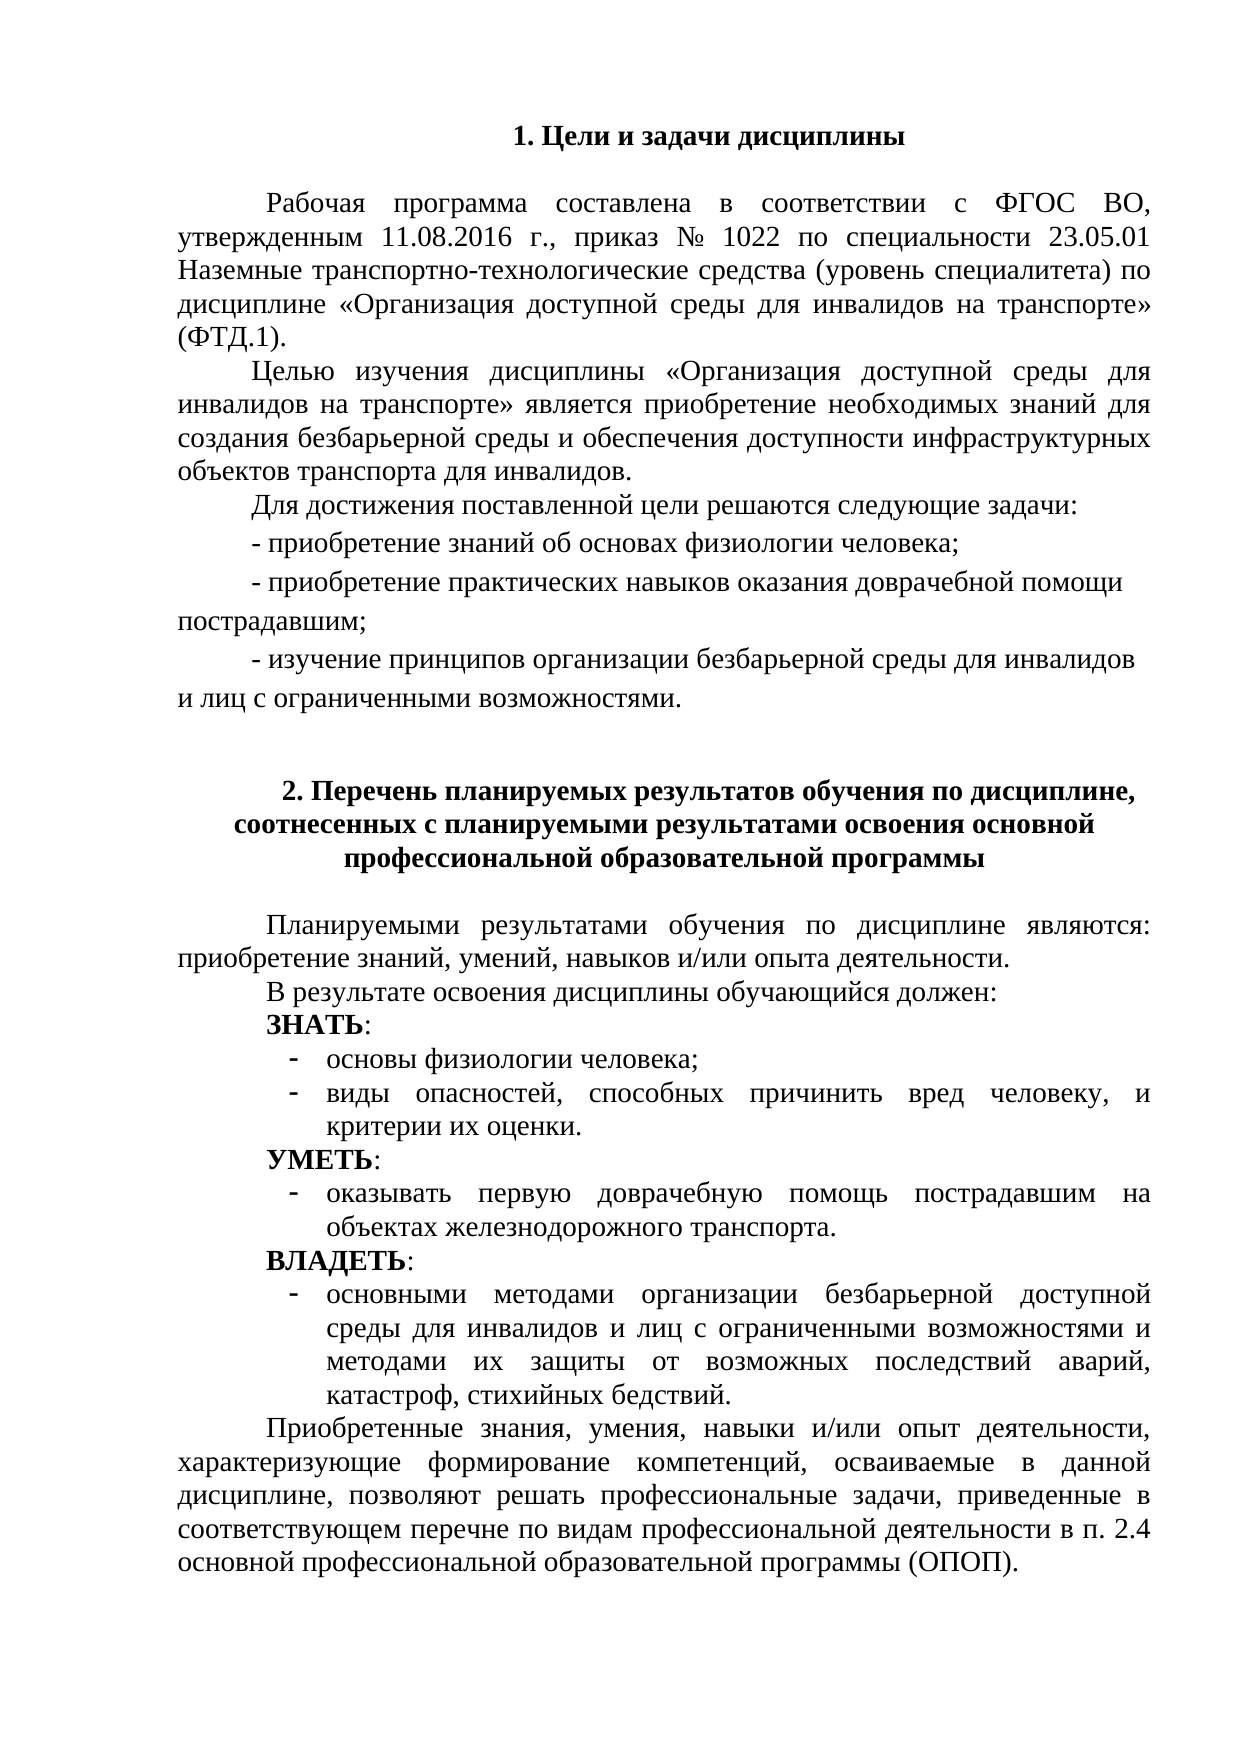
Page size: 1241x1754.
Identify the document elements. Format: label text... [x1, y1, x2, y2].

text 2. Перечень планируемых результатов обучения по дисциплине, соотнесенных с планируемыми результатами освоения основной профессиональной образовательной программы [177, 773, 1152, 873]
text Целью изучения дисциплины «Организация доступной среды для инвалидов на транспорте» является приобретение необходимых знаний для создания безбарьерной среды и обеспечения доступности инфраструктурных объектов транспорта для инвалидов. [177, 353, 1152, 487]
list оказывать первую доврачебную помощь пострадавшим на объектах железнодорожного транспорта. [288, 1175, 1152, 1243]
text Рабочая программа составлена в соответствии с ФГОС ВО, утвержденным 11.08.2016 г., приказ № 1022 по специальности 23.05.01 Наземные транспортно-технологические средства (уровень специалитета) по дисциплине «Организация доступной среды для инвалидов на транспорте» (ФТД.1). [177, 185, 1152, 353]
text ЗНАТЬ: [177, 1007, 1152, 1041]
text Планируемыми результатами обучения по дисциплине являются: приобретение знаний, умений, навыков и/или опыта деятельности. [177, 907, 1152, 974]
list виды опасностей, способных причинить вред человеку, и критерии их оценки. [288, 1075, 1152, 1142]
text УМЕТЬ: [177, 1142, 1152, 1175]
list основы физиологии человека; [288, 1041, 1152, 1075]
text 1. Цели и задачи дисциплины [177, 118, 1152, 152]
text Для достижения поставленной цели решаются следующие задачи: - приобретение знаний об основах физиологии человека; - приобретение практических навыков оказания доврачебной помощи пострадавшим; - изучение принципов организации безбарьерной среды для инвалидов и лиц с ограниченными возможностями. [177, 487, 1152, 713]
text Приобретенные знания, умения, навыки и/или опыт деятельности, характеризующие формирование компетенций, осваиваемые в данной дисциплине, позволяют решать профессиональные задачи, приведенные в соответствующем перечне по видам профессиональной деятельности в п. 2.4 основной профессиональной образовательной программы (ОПОП). [177, 1410, 1152, 1578]
list основными методами организации безбарьерной доступной среды для инвалидов и лиц с ограниченными возможностями и методами их защиты от возможных последствий аварий, катастроф, стихийных бедствий. [288, 1276, 1152, 1410]
text ВЛАДЕТЬ: [177, 1243, 1152, 1276]
text В результате освоения дисциплины обучающийся должен: [177, 974, 1152, 1007]
